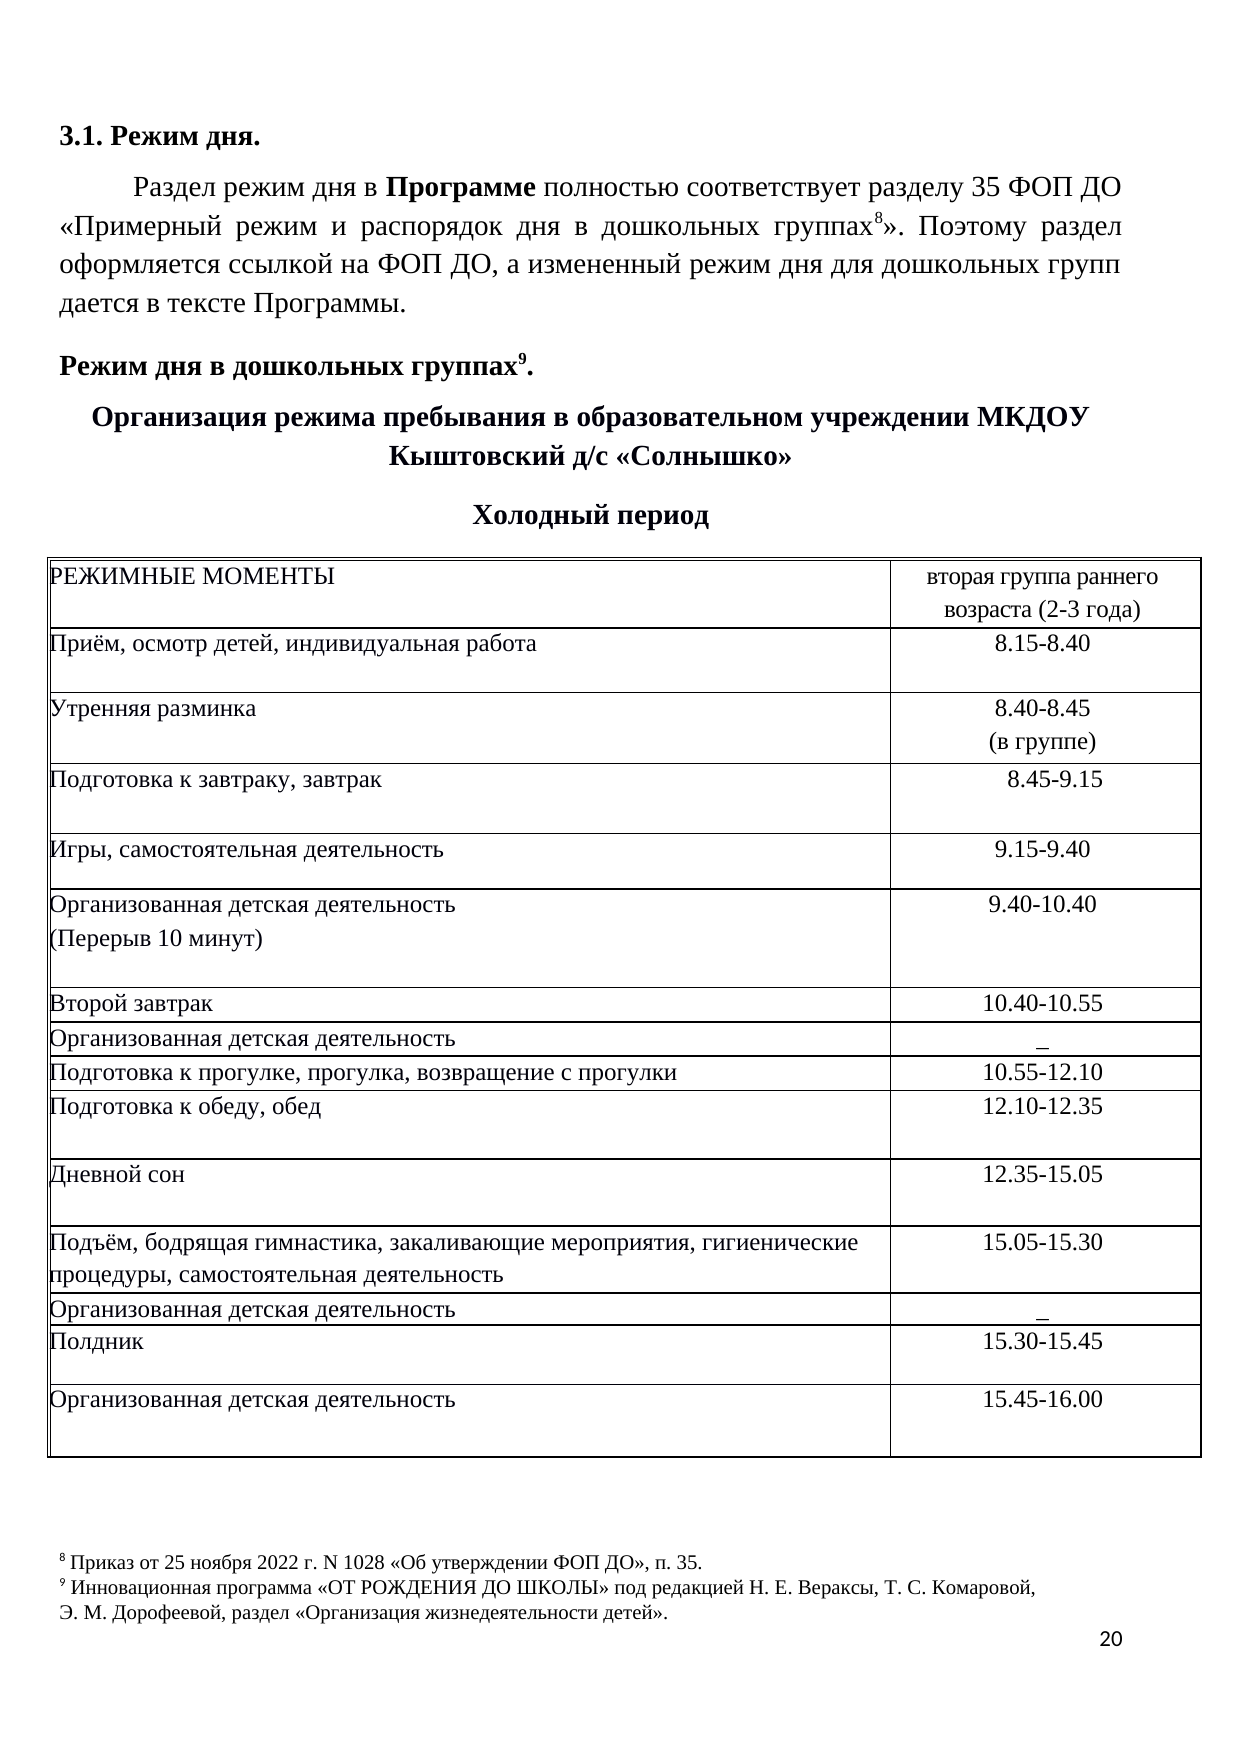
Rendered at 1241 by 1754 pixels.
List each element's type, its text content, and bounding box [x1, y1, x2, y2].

text Холодный период [59, 497, 1122, 531]
table_cell Организованная детская деятельность [51, 1294, 890, 1324]
table_cell Второй завтрак [51, 988, 890, 1021]
table_cell 15.45-16.00 [891, 1385, 1200, 1456]
table_cell Подготовка к прогулке, прогулка, возвращение с прогулки [51, 1057, 890, 1089]
table_cell Организованная детская деятельность [51, 1023, 890, 1055]
table_cell 12.10-12.35 [891, 1091, 1200, 1158]
table_cell Организованная детская деятельность [51, 1385, 890, 1456]
table_cell Приём, осмотр детей, индивидуальная работа [51, 629, 890, 691]
table_cell 15.05-15.30 [891, 1227, 1200, 1292]
table_cell 10.55-12.10 [891, 1057, 1200, 1089]
table_cell _ [891, 1294, 1200, 1324]
table_cell Подготовка к завтраку, завтрак [51, 764, 890, 832]
table_cell 9.15-9.40 [891, 834, 1200, 888]
table_cell 9.40-10.40 [891, 890, 1200, 987]
table_cell 8.15-8.40 [891, 629, 1200, 691]
table_cell Подъём, бодрящая гимнастика, закаливающие мероприятия, гигиенические процедуры, самостоятельная деятельность [51, 1227, 890, 1292]
table_cell 12.35-15.05 [891, 1160, 1200, 1225]
table_cell Утренняя разминка [51, 693, 890, 762]
table_header вторая группа раннего возраста (2-3 года) [891, 561, 1200, 627]
table_cell Дневной сон [51, 1160, 890, 1225]
table_cell Полдник [51, 1326, 890, 1383]
table_cell _ [891, 1023, 1200, 1055]
table_cell Подготовка к обеду, обед [51, 1091, 890, 1158]
table_header Режимные моменты [51, 561, 890, 627]
table_cell 15.30-15.45 [891, 1326, 1200, 1383]
text 3.1. Режим дня. [59, 118, 1122, 152]
table_cell 8.40-8.45 (в группе) [891, 693, 1200, 762]
table_cell Организованная детская деятельность (Перерыв 10 минут) [51, 890, 890, 987]
table_cell 10.40-10.55 [891, 988, 1200, 1021]
text Организация режима пребывания в образовательном учреждении МКДОУ Кыштовский д/с «Солнышко» [59, 399, 1122, 471]
table_cell 8.45-9.15 [891, 764, 1200, 832]
text Раздел режим дня в Программе полностью соответствует разделу 35 ФОП ДО «Примерный режим и распорядок дня в дошкольных группах». Поэтому раздел оформляется ссылкой на ФОП ДО, а измененный режим дня для дошкольных групп дается в тексте Программы. [59, 169, 1122, 318]
table_cell Игры, самостоятельная деятельность [51, 834, 890, 888]
text Режим дня в дошкольных группах. [59, 348, 1122, 382]
